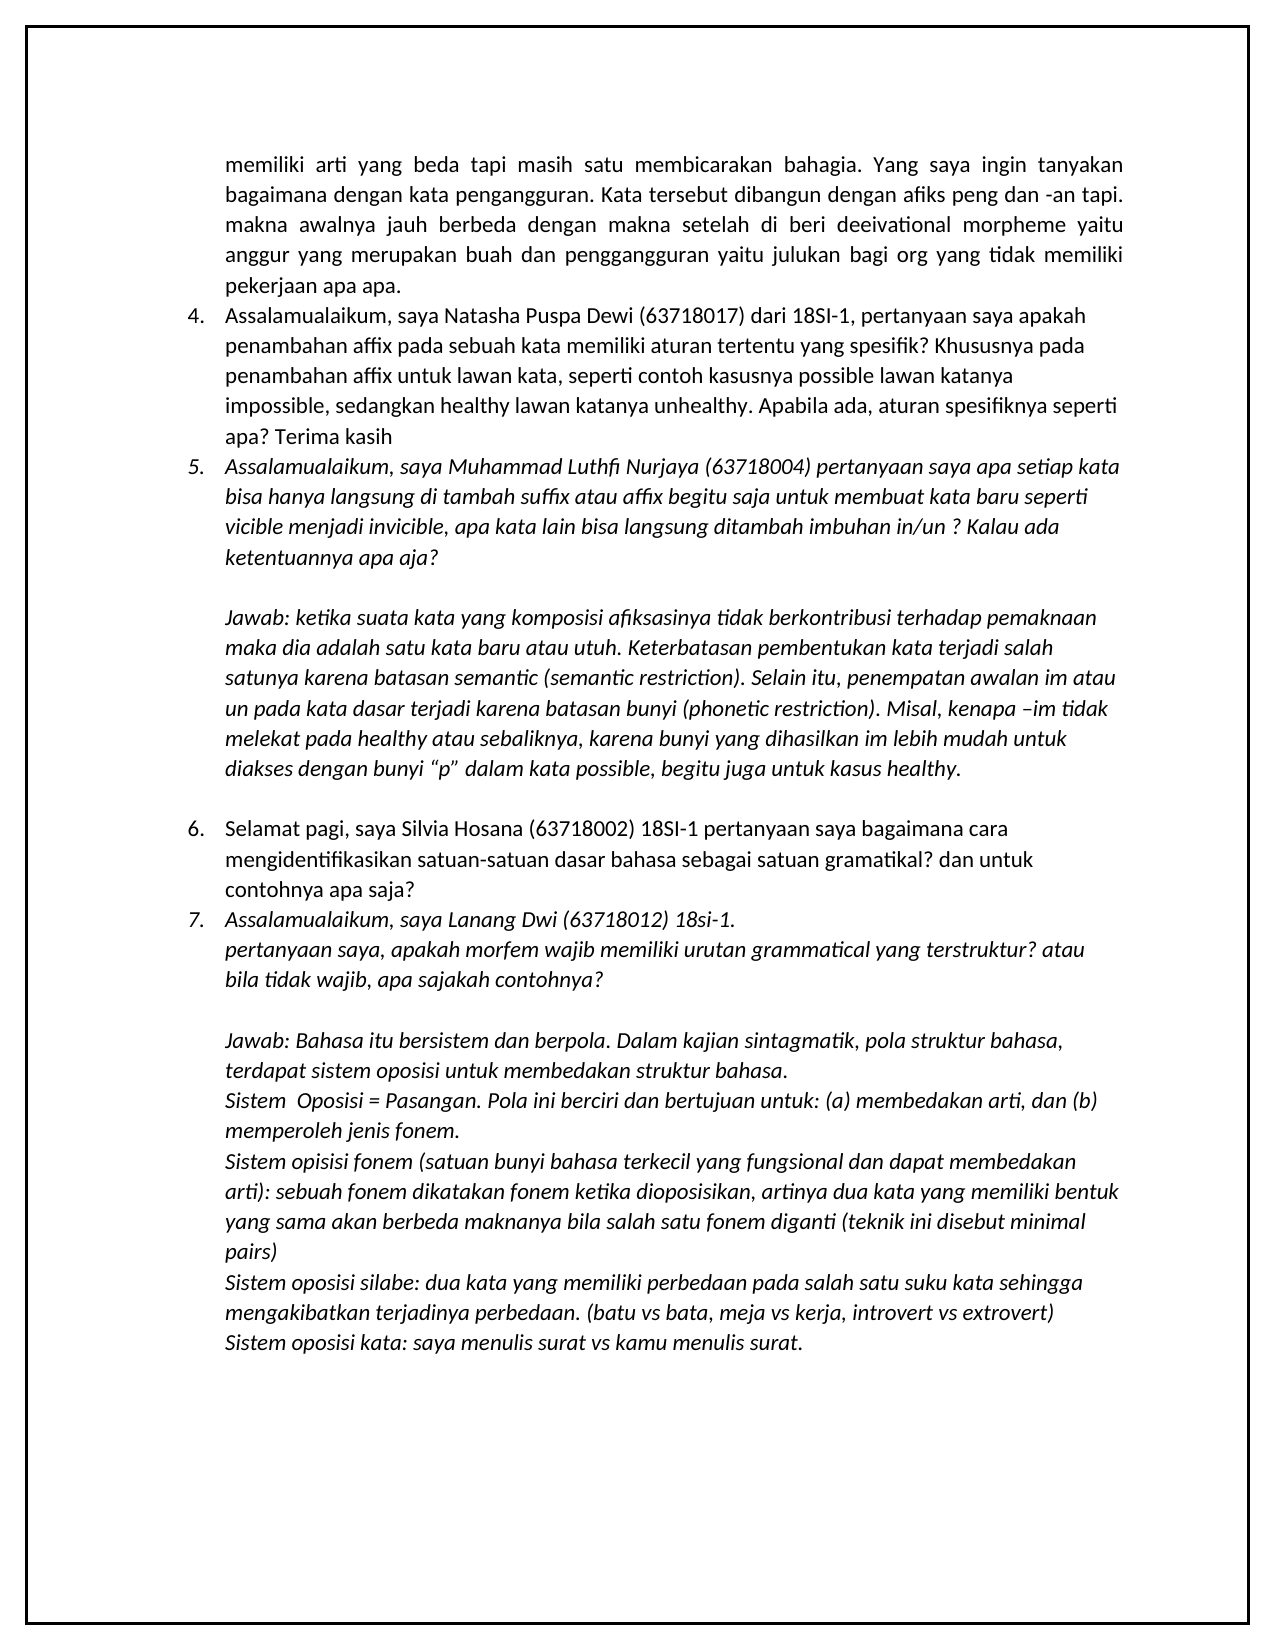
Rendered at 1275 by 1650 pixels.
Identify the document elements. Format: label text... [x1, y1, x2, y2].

list Sistem opisisi fonem (satuan bunyi bahasa terkecil yang fungsional dan dapat membedakan arti): sebuah fonem dikatakan fonem ketika dioposisikan, artinya dua kata yang memiliki bentuk yang sama akan berbeda maknanya bila salah satu fonem diganti (teknik ini disebut minimal pairs) [225, 1147, 1125, 1266]
list Sistem oposisi silabe: dua kata yang memiliki perbedaan pada salah satu suku kata sehingga mengakibatkan terjadinya perbedaan. (batu vs bata, meja vs kerja, introvert vs extrovert) [225, 1268, 1125, 1326]
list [187, 150, 1125, 299]
list Sistem oposisi kata: saya menulis surat vs kamu menulis surat. [225, 1328, 1125, 1356]
list Selamat pagi, saya Silvia Hosana (63718002) 18SI-1 pertanyaan saya bagaimana cara mengidentifikasikan satuan-satuan dasar bahasa sebagai satuan gramatikal? dan untuk contohnya apa saja? [187, 814, 1125, 903]
list Assalamualaikum, saya Muhammad Luthfi Nurjaya (63718004) pertanyaan saya apa setiap kata bisa hanya langsung di tambah suffix atau affix begitu saja untuk membuat kata baru seperti vicible menjadi invicible, apa kata lain bisa langsung ditambah imbuhan in/un ? Kalau ada ketentuannya apa aja? [187, 452, 1125, 571]
list Sistem Oposisi = Pasangan. Pola ini berciri dan bertujuan untuk: (a) membedakan arti, dan (b) memperoleh jenis fonem. [225, 1086, 1125, 1145]
list pertanyaan saya, apakah morfem wajib memiliki urutan grammatical yang terstruktur? atau bila tidak wajib, apa sajakah contohnya? [225, 935, 1125, 994]
list Jawab: ketika suata kata yang komposisi afiksasinya tidak berkontribusi terhadap pemaknaan maka dia adalah satu kata baru atau utuh. Keterbatasan pembentukan kata terjadi salah satunya karena batasan semantic (semantic restriction). Selain itu, penempatan awalan im atau un pada kata dasar terjadi karena batasan bunyi (phonetic restriction). Misal, kenapa –im tidak melekat pada healthy atau sebaliknya, karena bunyi yang dihasilkan im lebih mudah untuk diakses dengan bunyi “p” dalam kata possible, begitu juga untuk kasus healthy. [225, 603, 1125, 782]
list Assalamualaikum, saya Lanang Dwi (63718012) 18si-1. [187, 905, 1125, 933]
list Jawab: Bahasa itu bersistem dan berpola. Dalam kajian sintagmatik, pola struktur bahasa, terdapat sistem oposisi untuk membedakan struktur bahasa. [225, 1026, 1125, 1084]
list Assalamualaikum, saya Natasha Puspa Dewi (63718017) dari 18SI-1, pertanyaan saya apakah penambahan affix pada sebuah kata memiliki aturan tertentu yang spesifik? Khususnya pada penambahan affix untuk lawan kata, seperti contoh kasusnya possible lawan katanya impossible, sedangkan healthy lawan katanya unhealthy. Apabila ada, aturan spesifiknya seperti apa? Terima kasih [187, 301, 1125, 450]
